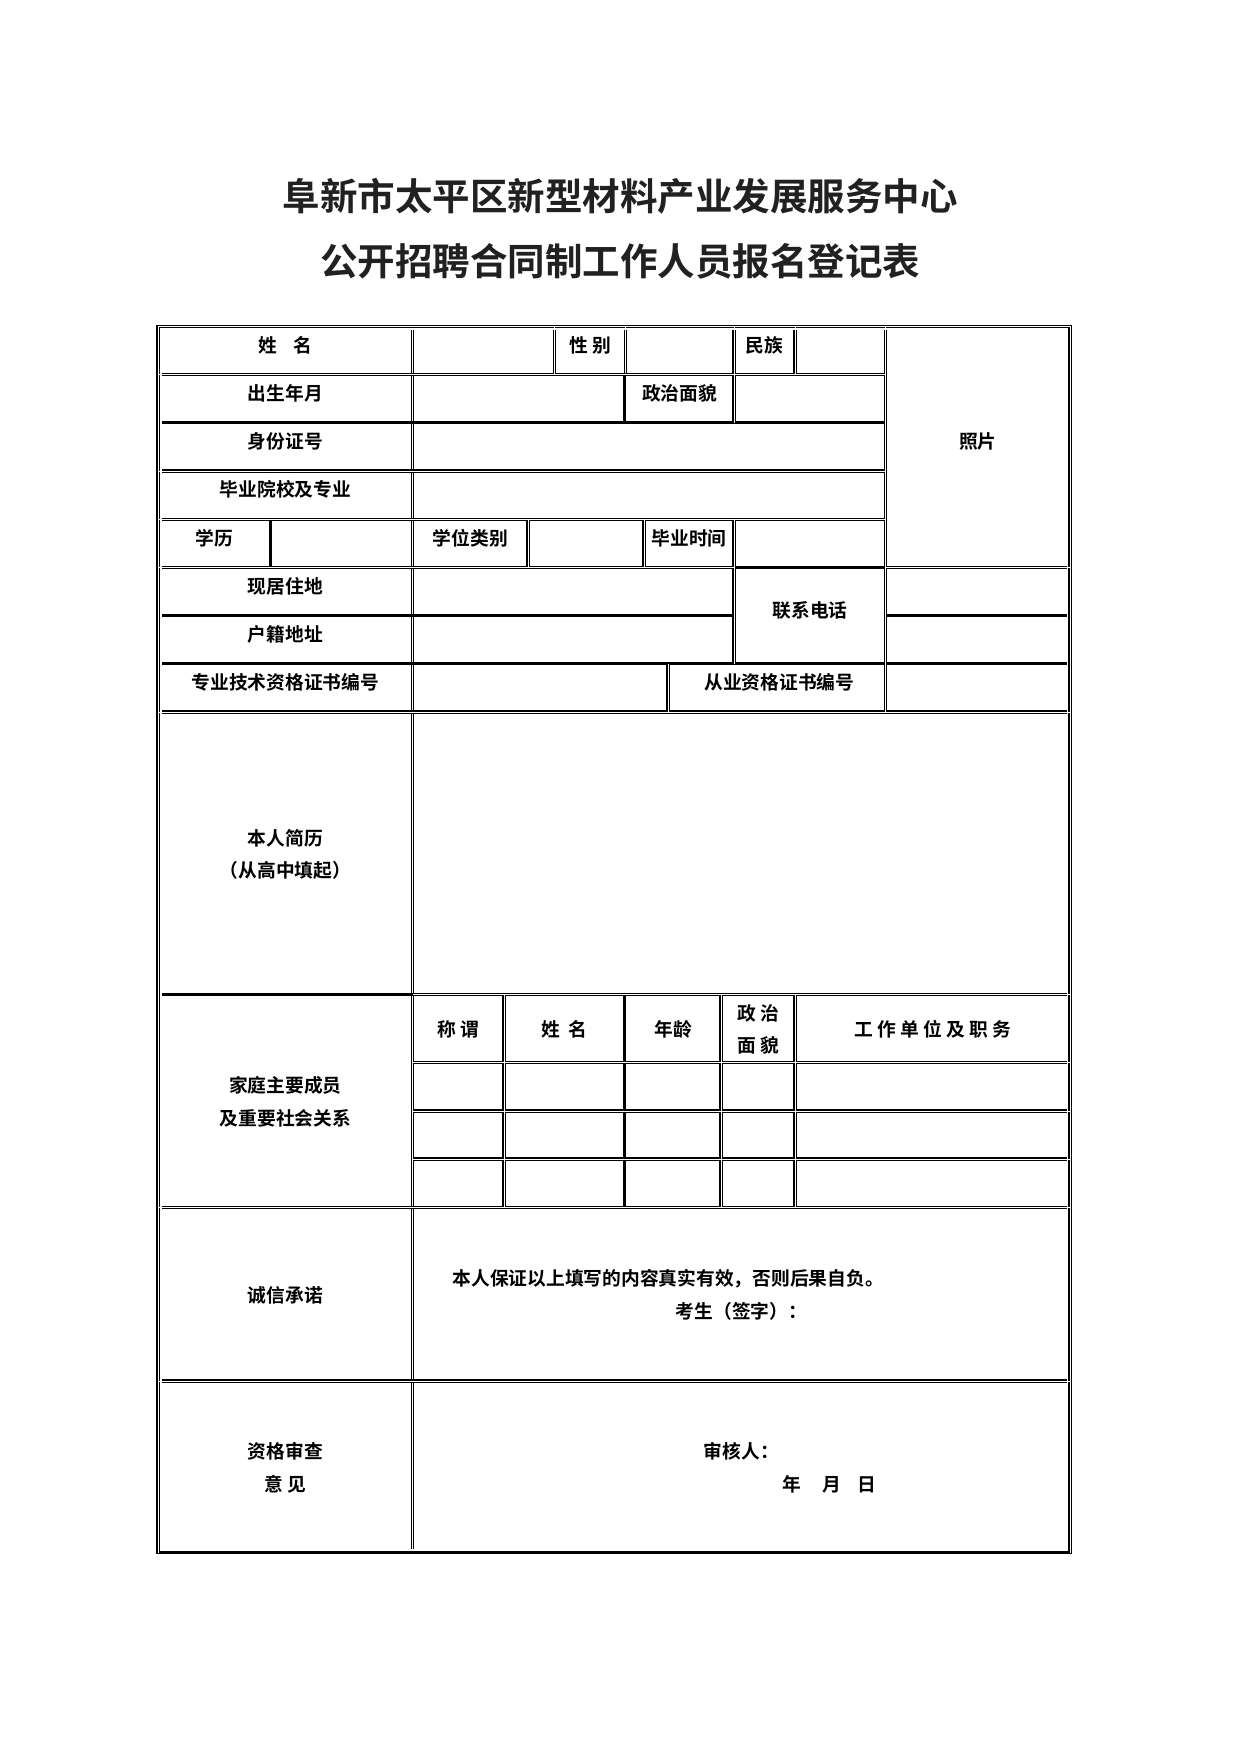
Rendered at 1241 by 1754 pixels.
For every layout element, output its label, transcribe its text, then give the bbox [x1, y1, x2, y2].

table_cell 政 治 面 貌 [723, 996, 793, 1061]
table_cell [530, 521, 642, 566]
table_cell 称 谓 [414, 996, 502, 1061]
table_cell [506, 1113, 623, 1157]
table_cell [887, 662, 1068, 710]
table_cell 身份证号 [160, 421, 411, 469]
table_cell [414, 665, 666, 710]
table_cell 审核人： 年 月 日 [413, 1379, 1069, 1551]
table_cell [626, 1064, 719, 1109]
table_header [795, 328, 885, 373]
table_cell [414, 569, 732, 614]
table_cell [723, 1064, 793, 1109]
text 公开招聘合同制工作人员报名登记表 [187, 227, 1053, 292]
table_cell [414, 1064, 502, 1109]
table_cell [797, 1157, 1069, 1206]
table_cell 诚信承诺 [158, 1206, 412, 1379]
table_cell 户籍地址 [160, 614, 411, 662]
table_cell 年龄 [626, 996, 719, 1061]
table_cell 家庭主要成员 及重要社会关系 [160, 993, 411, 1206]
table_header 民族 [734, 328, 795, 373]
table_cell [795, 1061, 1070, 1109]
table_cell [885, 566, 1070, 614]
table_cell 工 作 单 位 及 职 务 [795, 993, 1070, 1061]
table_cell 现居住地 [158, 566, 412, 614]
table_cell [506, 1064, 623, 1109]
table_header 姓 名 [160, 328, 412, 373]
text 阜新市太平区新型材料产业发展服务中心 [187, 162, 1053, 227]
table_cell [626, 1113, 719, 1157]
table_header [413, 328, 554, 373]
table_cell [414, 617, 732, 662]
table_cell [272, 521, 411, 566]
table_cell 学历 [160, 518, 270, 566]
table_cell [797, 1109, 1069, 1157]
table_cell 姓 名 [506, 996, 623, 1061]
table_cell 出生年月 [158, 373, 412, 421]
table_cell 毕业院校及专业 [160, 469, 411, 517]
table_cell 专业技术资格证书编号 [160, 662, 411, 710]
table_cell [414, 1161, 502, 1206]
table_cell 资格审查 意 见 [160, 1379, 412, 1551]
table_cell [414, 473, 884, 517]
table_cell 本人保证以上填写的内容真实有效，否则后果自负。 考生（签字）： [413, 1206, 1070, 1379]
table_cell [414, 424, 884, 469]
table_cell [887, 614, 1068, 662]
table_cell 学位类别 [414, 521, 526, 566]
table_header 性 别 [554, 326, 625, 373]
table_cell 从业资格证书编号 [670, 665, 884, 710]
table_cell [736, 376, 884, 421]
table_cell [414, 376, 623, 421]
table_header 照片 [885, 326, 1069, 566]
table_cell [414, 710, 1069, 993]
table_cell 联系电话 [736, 569, 884, 662]
table_cell [626, 1161, 719, 1206]
table_cell 本人简历 （从高中填起） [160, 710, 411, 993]
table_cell 政治面貌 [626, 376, 732, 421]
table_cell [506, 1161, 623, 1206]
table_cell [723, 1113, 793, 1157]
table_cell 毕业时间 [646, 521, 732, 566]
table_cell [414, 1113, 502, 1157]
table_cell [736, 521, 884, 566]
table_header [625, 326, 734, 373]
table_cell [723, 1161, 793, 1206]
